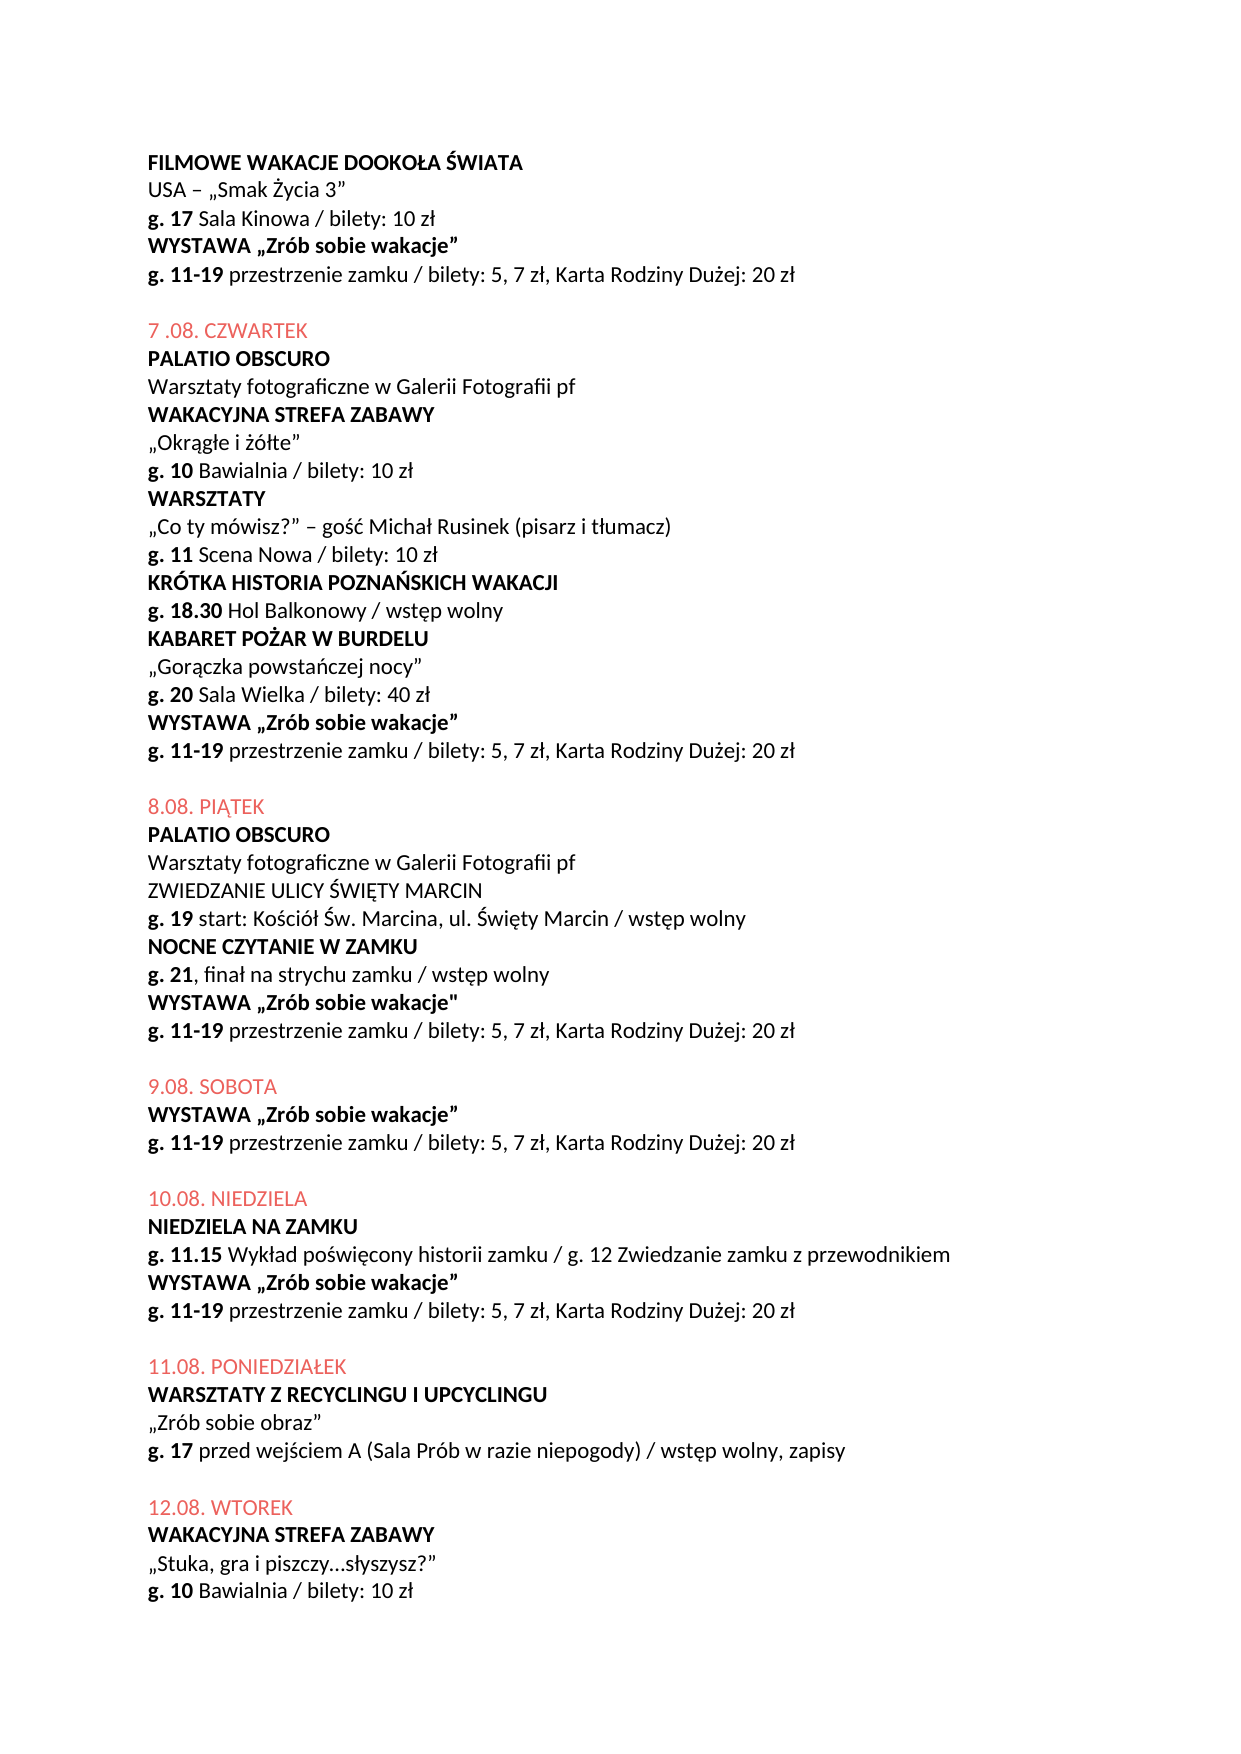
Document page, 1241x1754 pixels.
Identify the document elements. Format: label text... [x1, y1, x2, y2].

text WYSTAWA „Zrób sobie wakacje” g. 11-19 przestrzenie zamku / bilety: 5, 7 zł, Karta Rodziny Dużej: 20 zł [148, 708, 1093, 764]
text 8.08. PIĄTEK PALATIO OBSCURO Warsztaty fotograficzne w Galerii Fotografii pf [148, 792, 1093, 876]
text 9.08. SOBOTA WYSTAWA „Zrób sobie wakacje” g. 11-19 przestrzenie zamku / bilety: 5, 7 zł, Karta Rodziny Dużej: 20 zł [148, 1072, 1093, 1156]
text 12.08. WTOREK WAKACYJNA STREFA ZABAWY „Stuka, gra i piszczy…słyszysz?” g. 10 Bawialnia / bilety: 10 zł [148, 1493, 1093, 1605]
text 7 .08. CZWARTEK PALATIO OBSCURO Warsztaty fotograficzne w Galerii Fotografii pf [148, 316, 1093, 400]
text NOCNE CZYTANIE W ZAMKU g. 21, finał na strychu zamku / wstęp wolny [148, 932, 1093, 988]
text KRÓTKA HISTORIA POZNAŃSKICH WAKACJI g. 18.30 Hol Balkonowy / wstęp wolny [148, 568, 1093, 624]
text FILMOWE WAKACJE DOOKOŁA ŚWIATA USA – „Smak Życia 3” g. 17 Sala Kinowa / bilety: 10 zł [148, 148, 1093, 232]
text WARSZTATY „Co ty mówisz?” – gość Michał Rusinek (pisarz i tłumacz) g. 11 Scena Nowa / bilety: 10 zł [148, 484, 1093, 568]
text KABARET POŻAR W BURDELU „Gorączka powstańczej nocy” g. 20 Sala Wielka / bilety: 40 zł [148, 624, 1093, 708]
text WAKACYJNA STREFA ZABAWY „Okrągłe i żółte” g. 10 Bawialnia / bilety: 10 zł [148, 400, 1093, 484]
text ZWIEDZANIE ULICY ŚWIĘTY MARCIN g. 19 start: Kościół Św. Marcina, ul. Święty Marcin / wstęp wolny [148, 876, 1093, 932]
text 11.08. PONIEDZIAŁEK WARSZTATY Z RECYCLINGU I UPCYCLINGU „Zrób sobie obraz” g. 17 przed wejściem A (Sala Prób w razie niepogody) / wstęp wolny, zapisy [148, 1352, 1093, 1464]
text WYSTAWA „Zrób sobie wakacje” g. 11-19 przestrzenie zamku / bilety: 5, 7 zł, Karta Rodziny Dużej: 20 zł [148, 232, 1093, 288]
text WYSTAWA „Zrób sobie wakacje" g. 11-19 przestrzenie zamku / bilety: 5, 7 zł, Karta Rodziny Dużej: 20 zł [148, 988, 1093, 1044]
text WYSTAWA „Zrób sobie wakacje” g. 11-19 przestrzenie zamku / bilety: 5, 7 zł, Karta Rodziny Dużej: 20 zł [148, 1268, 1093, 1324]
text 10.08. NIEDZIELA NIEDZIELA NA ZAMKU g. 11.15 Wykład poświęcony historii zamku / g. 12 Zwiedzanie zamku z przewodnikiem [148, 1184, 1093, 1268]
